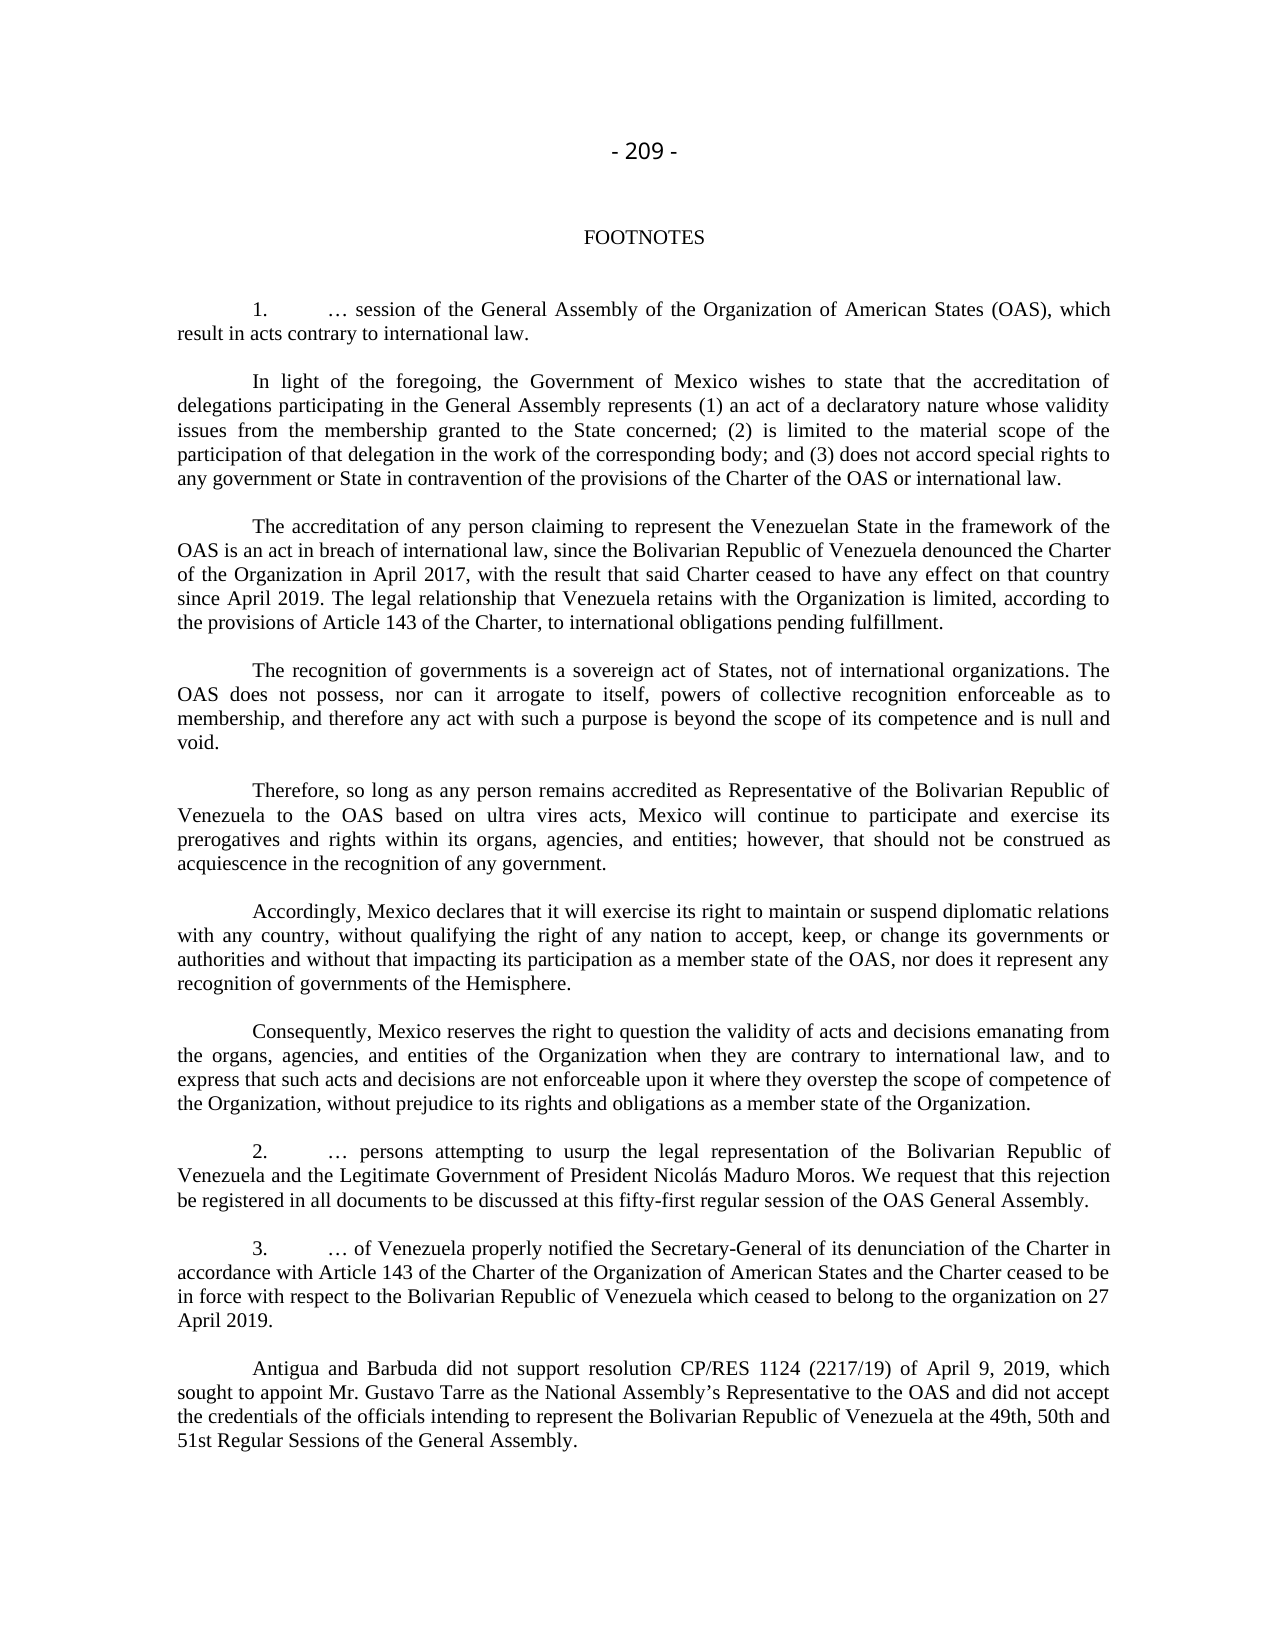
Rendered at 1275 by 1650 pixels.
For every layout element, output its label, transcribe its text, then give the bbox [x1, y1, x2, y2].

text The accreditation of any person claiming to represent the Venezuelan State in the framework of the OAS is an act in breach of international law, since the Bolivarian Republic of Venezuela denounced the Charter of the Organization in April 2017, with the result that said Charter ceased to have any effect on that country since April 2019. The legal relationship that Venezuela retains with the Organization is limited, according to the provisions of Article 143 of the Charter, to international obligations pending fulfillment. [177, 514, 1111, 634]
text The recognition of governments is a sovereign act of States, not of international organizations. The OAS does not possess, nor can it arrogate to itself, powers of collective recognition enforceable as to membership, and therefore any act with such a purpose is beyond the scope of its competence and is null and void. [177, 658, 1111, 754]
text In light of the foregoing, the Government of Mexico wishes to state that the accreditation of delegations participating in the General Assembly represents (1) an act of a declaratory nature whose validity issues from the membership granted to the State concerned; (2) is limited to the material scope of the participation of that delegation in the work of the corresponding body; and (3) does not accord special rights to any government or State in contravention of the provisions of the Charter of the OAS or international law. [177, 369, 1111, 490]
text Therefore, so long as any person remains accredited as Representative of the Bolivarian Republic of Venezuela to the OAS based on ultra vires acts, Mexico will continue to participate and exercise its prerogatives and rights within its organs, agencies, and entities; however, that should not be construed as acquiescence in the recognition of any government. [177, 778, 1111, 875]
text Antigua and Barbuda did not support resolution CP/RES 1124 (2217/19) of April 9, 2019, which sought to appoint Mr. Gustavo Tarre as the National Assembly’s Representative to the OAS and did not accept the credentials of the officials intending to represent the Bolivarian Republic of Venezuela at the 49th, 50th and 51st Regular Sessions of the General Assembly. [177, 1356, 1111, 1452]
text 2. … persons attempting to usurp the legal representation of the Bolivarian Republic of Venezuela and the Legitimate Government of President Nicolás Maduro Moros. We request that this rejection be registered in all documents to be discussed at this fifty-first regular session of the OAS General Assembly. [177, 1139, 1111, 1212]
text 3. … of Venezuela properly notified the Secretary-General of its denunciation of the Charter in accordance with Article 143 of the Charter of the Organization of American States and the Charter ceased to be in force with respect to the Bolivarian Republic of Venezuela which ceased to belong to the organization on 27 April 2019. [177, 1236, 1111, 1332]
text 1. … session of the General Assembly of the Organization of American States (OAS), which result in acts contrary to international law. [177, 297, 1111, 345]
text Accordingly, Mexico declares that it will exercise its right to maintain or suspend diplomatic relations with any country, without qualifying the right of any nation to accept, keep, or change its governments or authorities and without that impacting its participation as a member state of the OAS, nor does it represent any recognition of governments of the Hemisphere. [177, 899, 1111, 995]
text Consequently, Mexico reserves the right to question the validity of acts and decisions emanating from the organs, agencies, and entities of the Organization when they are contrary to international law, and to express that such acts and decisions are not enforceable upon it where they overstep the scope of competence of the Organization, without prejudice to its rights and obligations as a member state of the Organization. [177, 1019, 1111, 1115]
text FOOTNOTES [177, 225, 1111, 249]
